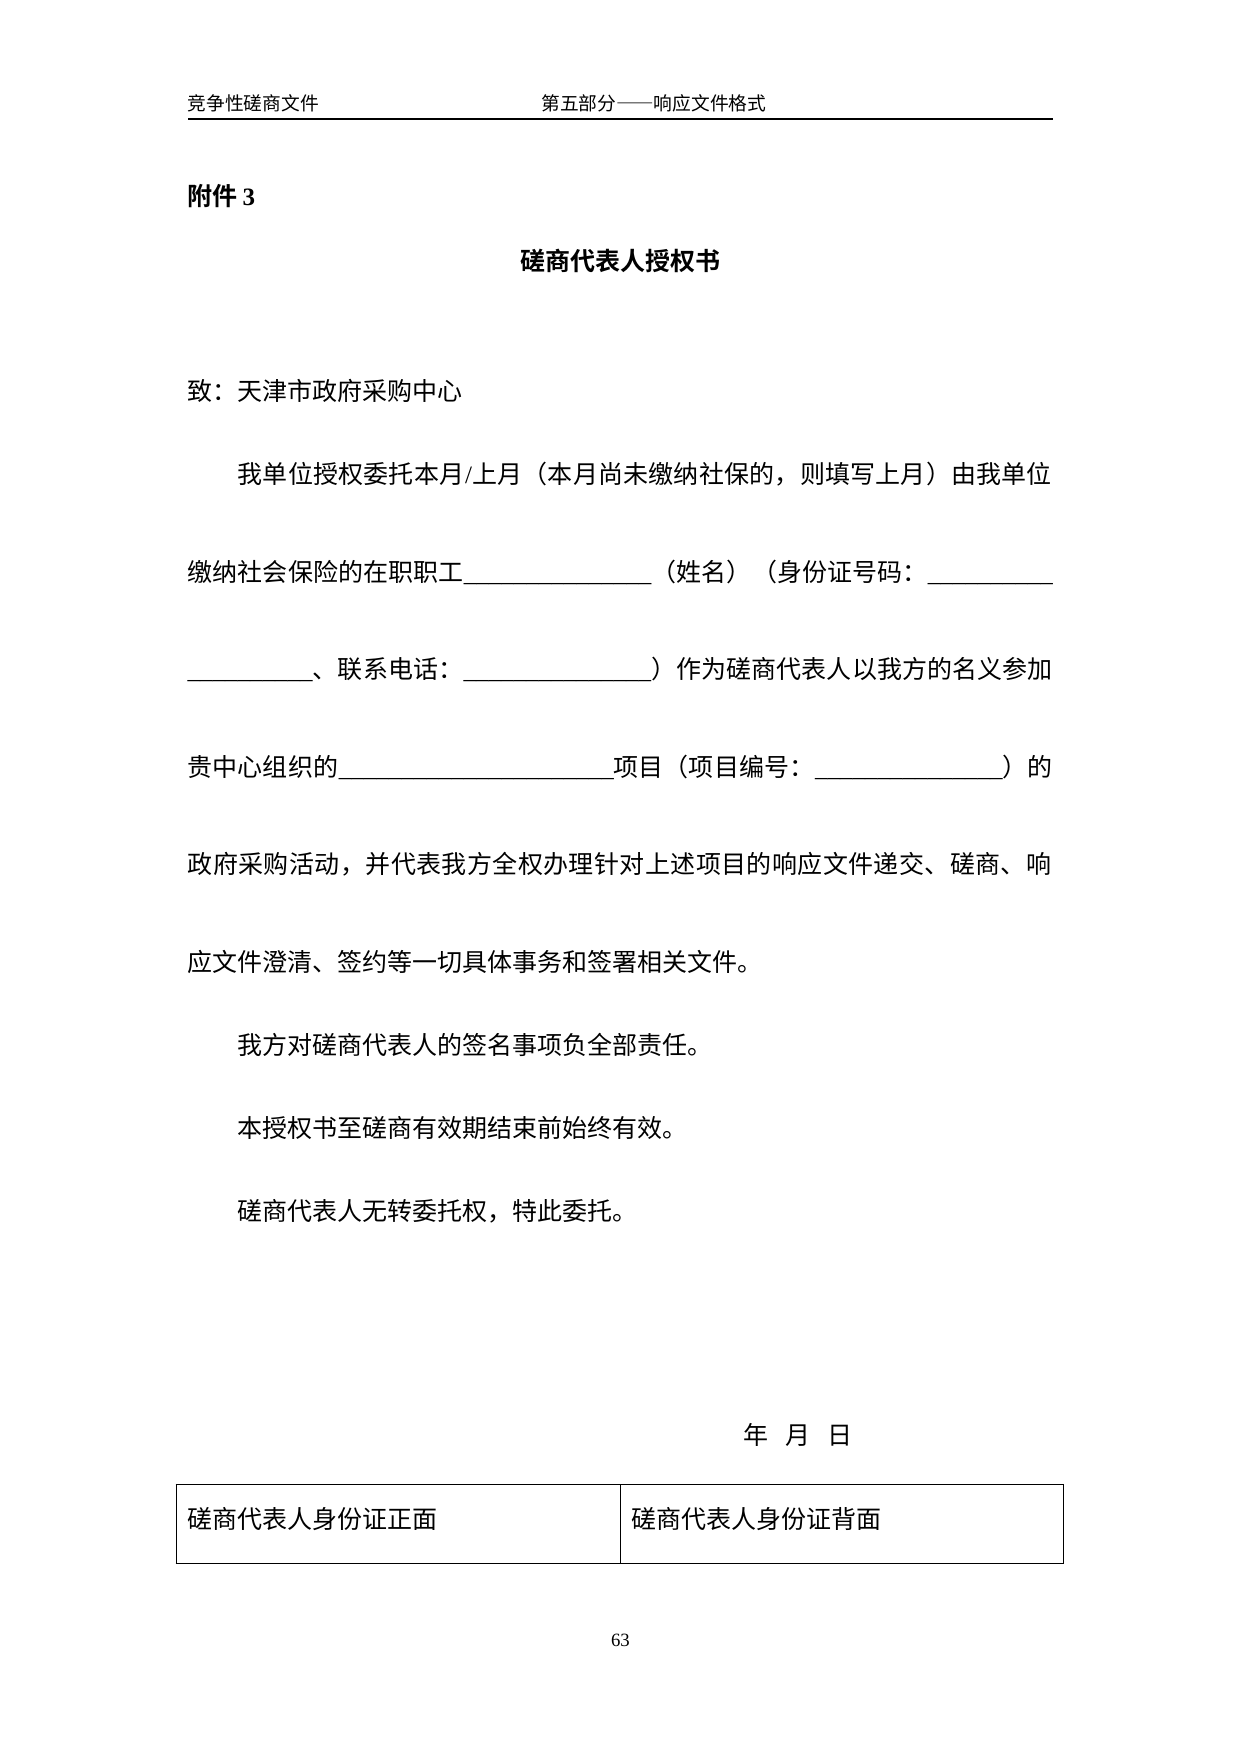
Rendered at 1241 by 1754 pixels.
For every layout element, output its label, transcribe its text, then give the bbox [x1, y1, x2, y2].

text 本授权书至磋商有效期结束前始终有效。 [187, 1094, 1053, 1159]
table_header 磋商代表人身份证背面 [621, 1485, 1063, 1562]
text 我方对磋商代表人的签名事项负全部责任。 [187, 1011, 1053, 1076]
text 磋商代表人无转委托权，特此委托。 [187, 1177, 1053, 1242]
text 磋商代表人授权书 [187, 227, 1053, 292]
text 附件3 [187, 162, 1053, 227]
text 我单位授权委托本月/上月（本月尚未缴纳社保的，则填写上月）由我单位缴纳社会保险的在职职工_______________（姓名）（身份证号码：____________________、联系电话：_______________）作为磋商代表人以我方的名义参加贵中心组织的______________________项目（项目编号：_______________）的政府采购活动，并代表我方全权办理针对上述项目的响应文件递交、磋商、响应文件澄清、签约等一切具体事务和签署相关文件。 [187, 440, 1053, 993]
text 年 月 日 [187, 1401, 1053, 1466]
table_header 磋商代表人身份证正面 [177, 1485, 620, 1562]
text 致：天津市政府采购中心 [187, 357, 1053, 422]
